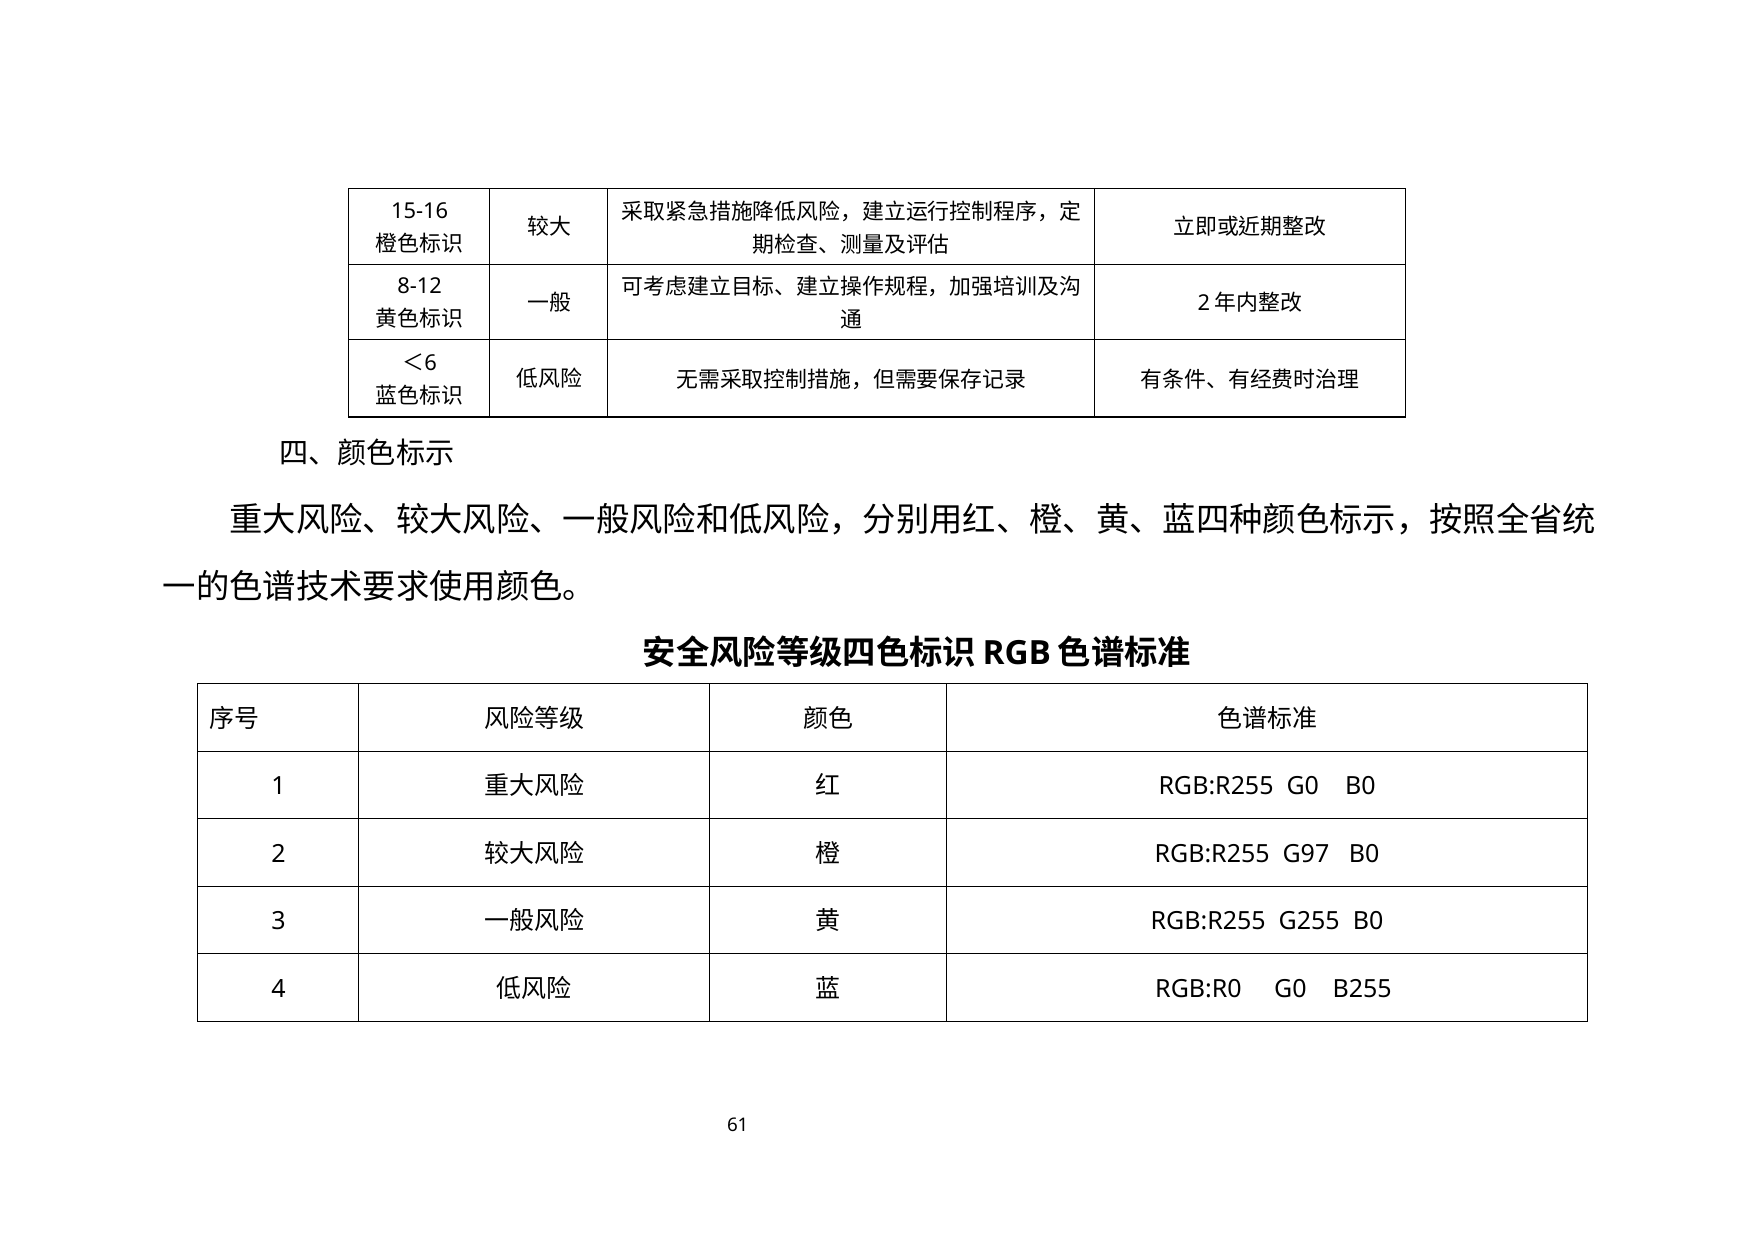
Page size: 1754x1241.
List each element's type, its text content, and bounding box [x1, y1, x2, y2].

table_cell 2年内整改 [1095, 265, 1405, 339]
table_cell 2 [198, 819, 358, 886]
table_cell 采取紧急措施降低风险，建立运行控制程序，定期检查、测量及评估 [608, 189, 1094, 263]
table_cell 1 [198, 752, 358, 818]
table_cell 较大风险 [359, 819, 709, 886]
table_cell 低风险 [359, 954, 709, 1021]
table_cell 蓝 [710, 954, 946, 1021]
table_header 色谱标准 [947, 684, 1587, 751]
table_cell 一般 [490, 265, 607, 339]
table_cell 一般风险 [359, 887, 709, 953]
table_cell 可考虑建立目标、建立操作规程，加强培训及沟通 [608, 265, 1094, 339]
table_cell RGB:R255 G97 B0 [947, 819, 1587, 886]
text 重大风险、较大风险、一般风险和低风险，分别用红、橙、黄、蓝四种颜色标示，按照全省统一的色谱技术要求使用颜色。 [162, 484, 1604, 617]
table_cell 红 [710, 752, 946, 818]
text 四、颜色标示 [162, 417, 1604, 484]
table_cell 3 [198, 887, 358, 953]
table_cell RGB:R255 G0 B0 [947, 752, 1587, 818]
table_cell 较大 [490, 189, 607, 263]
table_cell 15-16 橙色标识 [349, 189, 489, 263]
text 安全风险等级四色标识RGB色谱标准 [162, 617, 1604, 683]
table_cell 立即或近期整改 [1095, 189, 1405, 263]
table_cell ＜6 蓝色标识 [349, 340, 489, 416]
table_header 序号 [198, 684, 358, 751]
table_cell 无需采取控制措施，但需要保存记录 [608, 340, 1094, 416]
table_cell 8-12 黄色标识 [349, 265, 489, 339]
table_cell 重大风险 [359, 752, 709, 818]
table_header 颜色 [710, 684, 946, 751]
table_cell 橙 [710, 819, 946, 886]
table_header 风险等级 [359, 684, 709, 751]
table_cell RGB:R255 G255 B0 [947, 887, 1587, 953]
table_cell RGB:R0 G0 B255 [947, 954, 1587, 1021]
table_cell 低风险 [490, 340, 607, 416]
table_cell 4 [198, 954, 358, 1021]
table_cell 有条件、有经费时治理 [1095, 340, 1405, 416]
table_cell 黄 [710, 887, 946, 953]
